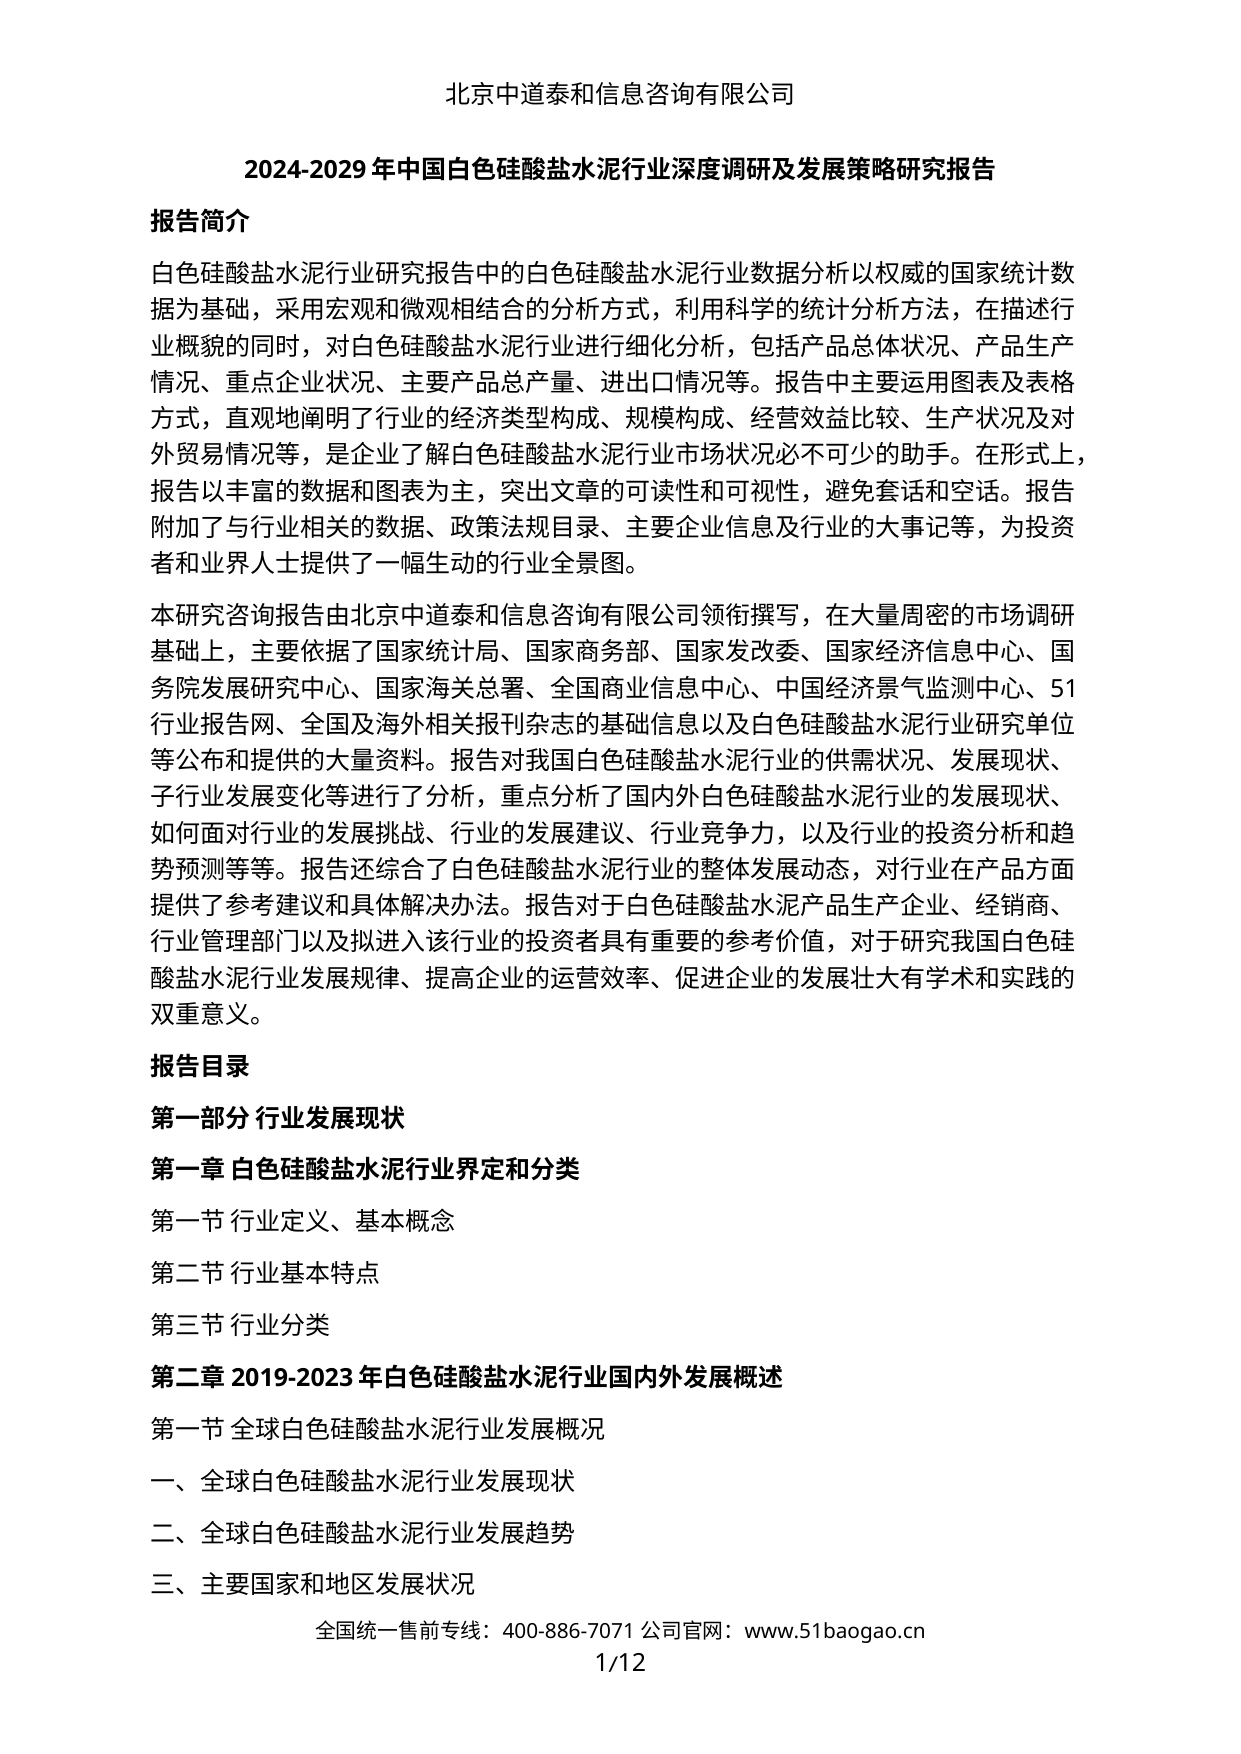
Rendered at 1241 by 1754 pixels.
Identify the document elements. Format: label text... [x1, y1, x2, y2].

text 2024-2029年中国白色硅酸盐水泥行业深度调研及发展策略研究报告 [150, 150, 1090, 186]
text 第二章 2019-2023年白色硅酸盐水泥行业国内外发展概述 [150, 1357, 1090, 1394]
text 一、全球白色硅酸盐水泥行业发展现状 [150, 1461, 1090, 1497]
text 第二节 行业基本特点 [150, 1254, 1090, 1290]
text 第一部分 行业发展现状 [150, 1098, 1090, 1134]
text 第一节 全球白色硅酸盐水泥行业发展概况 [150, 1409, 1090, 1446]
text 报告简介 [150, 202, 1090, 238]
text 三、主要国家和地区发展状况 [150, 1565, 1090, 1601]
text 第一节 行业定义、基本概念 [150, 1202, 1090, 1238]
text 白色硅酸盐水泥行业研究报告中的白色硅酸盐水泥行业数据分析以权威的国家统计数据为基础，采用宏观和微观相结合的分析方式，利用科学的统计分析方法，在描述行业概貌的同时，对白色硅酸盐水泥行业进行细化分析，包括产品总体状况、产品生产情况、重点企业状况、主要产品总产量、进出口情况等。报告中主要运用图表及表格方式，直观地阐明了行业的经济类型构成、规模构成、经营效益比较、生产状况及对外贸易情况等，是企业了解白色硅酸盐水泥行业市场状况必不可少的助手。在形式上，报告以丰富的数据和图表为主，突出文章的可读性和可视性，避免套话和空话。报告附加了与行业相关的数据、政策法规目录、主要企业信息及行业的大事记等，为投资者和业界人士提供了一幅生动的行业全景图。 [150, 254, 1090, 580]
text 二、全球白色硅酸盐水泥行业发展趋势 [150, 1513, 1090, 1549]
text 第一章 白色硅酸盐水泥行业界定和分类 [150, 1150, 1090, 1186]
text 本研究咨询报告由北京中道泰和信息咨询有限公司领衔撰写，在大量周密的市场调研基础上，主要依据了国家统计局、国家商务部、国家发改委、国家经济信息中心、国务院发展研究中心、国家海关总署、全国商业信息中心、中国经济景气监测中心、51行业报告网、全国及海外相关报刊杂志的基础信息以及白色硅酸盐水泥行业研究单位等公布和提供的大量资料。报告对我国白色硅酸盐水泥行业的供需状况、发展现状、子行业发展变化等进行了分析，重点分析了国内外白色硅酸盐水泥行业的发展现状、如何面对行业的发展挑战、行业的发展建议、行业竞争力，以及行业的投资分析和趋势预测等等。报告还综合了白色硅酸盐水泥行业的整体发展动态，对行业在产品方面提供了参考建议和具体解决办法。报告对于白色硅酸盐水泥产品生产企业、经销商、行业管理部门以及拟进入该行业的投资者具有重要的参考价值，对于研究我国白色硅酸盐水泥行业发展规律、提高企业的运营效率、促进企业的发展壮大有学术和实践的双重意义。 [150, 596, 1090, 1031]
text 报告目录 [150, 1046, 1090, 1082]
text 第三节 行业分类 [150, 1306, 1090, 1342]
